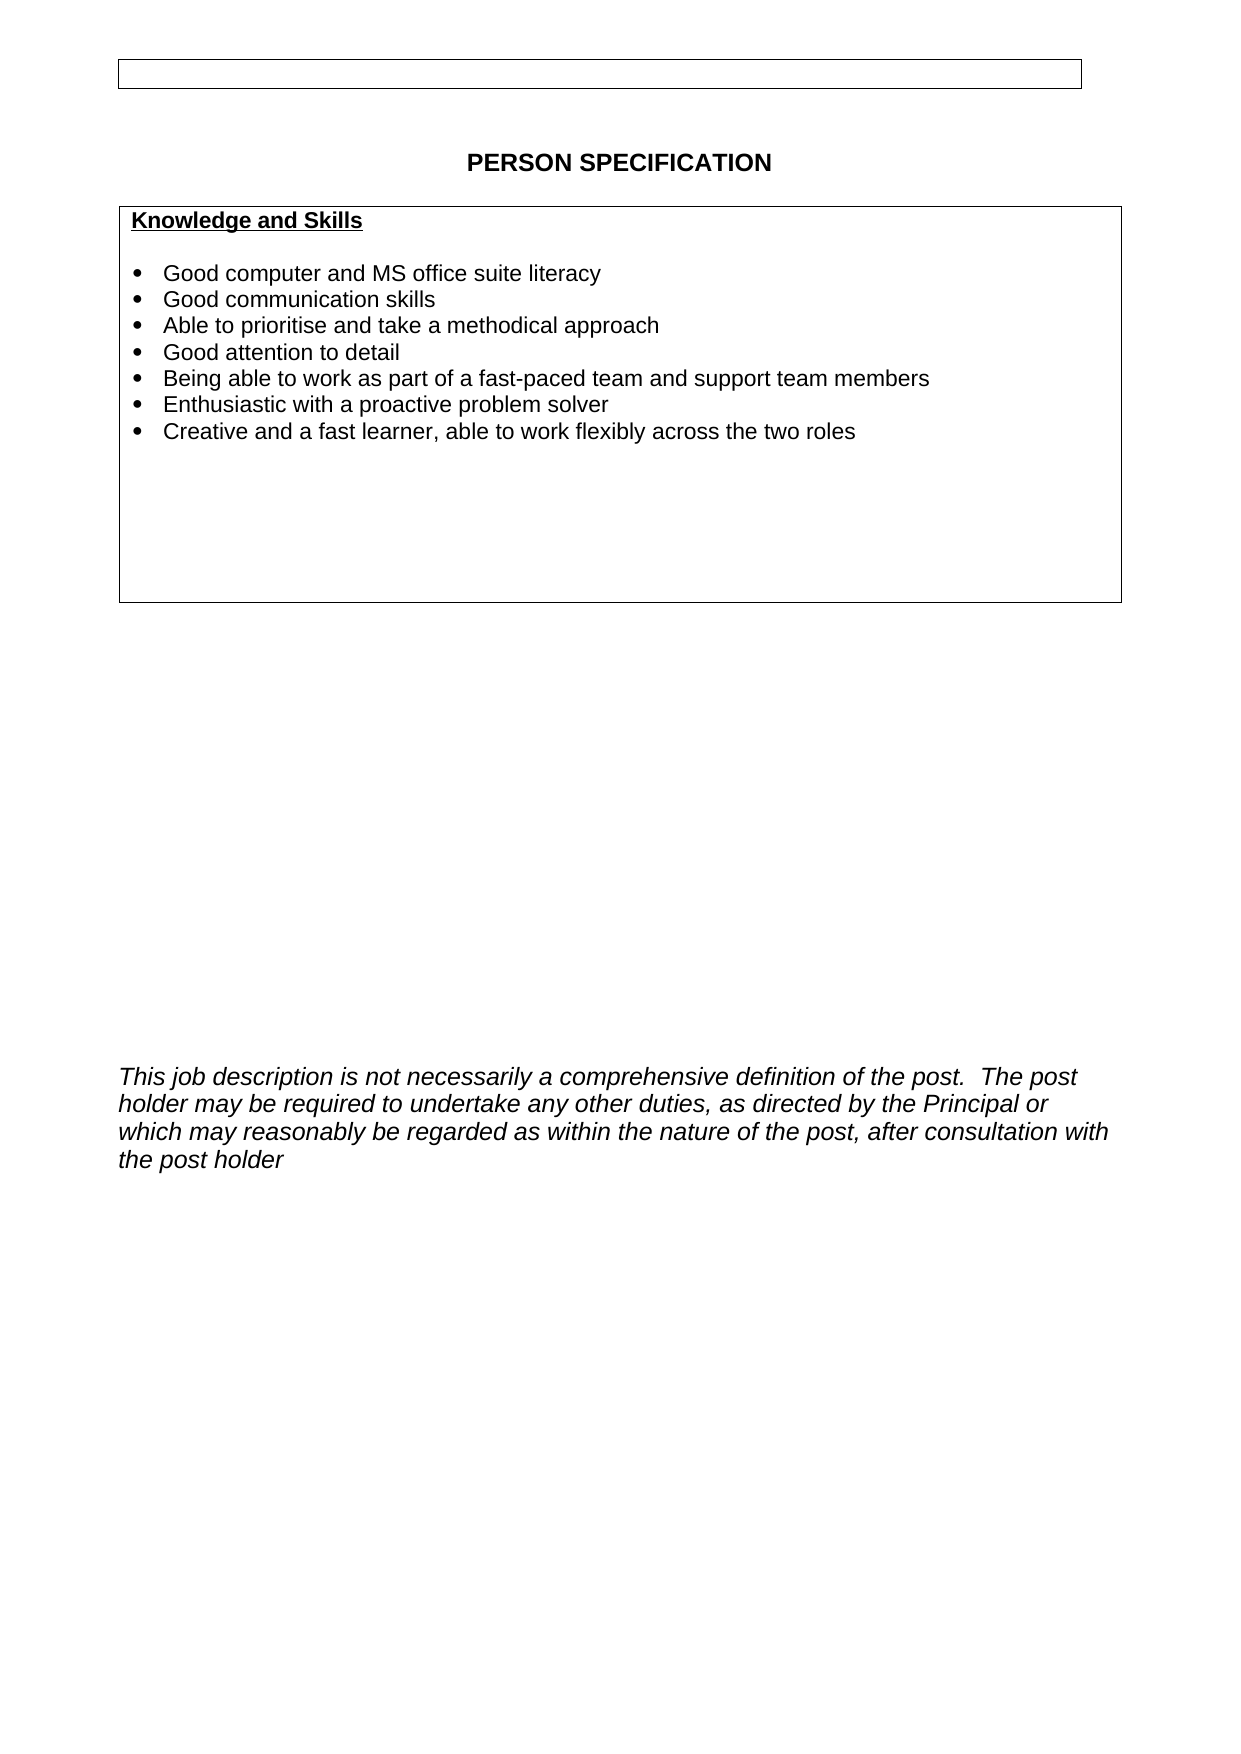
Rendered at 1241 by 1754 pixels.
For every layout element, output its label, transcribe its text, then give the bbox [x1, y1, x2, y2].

text This job description is not necessarily a comprehensive definition of the post. The post holder may be required to undertake any other duties, as directed by the Principal or which may reasonably be regarded as within the nature of the post, after consultation with the post holder [118, 1063, 1120, 1173]
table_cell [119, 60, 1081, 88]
table_header Knowledge and Skills Good computer and MS office suite literacy Good communication skills Able to prioritise and take a methodical approach Good attention to detail Being able to work as part of a fast-paced team and support team members Enthusiastic with a proactive problem solver Creative and a fast learner, able to work flexibly across the two roles [120, 207, 1121, 602]
text PERSON SPECIFICATION [118, 149, 1120, 177]
